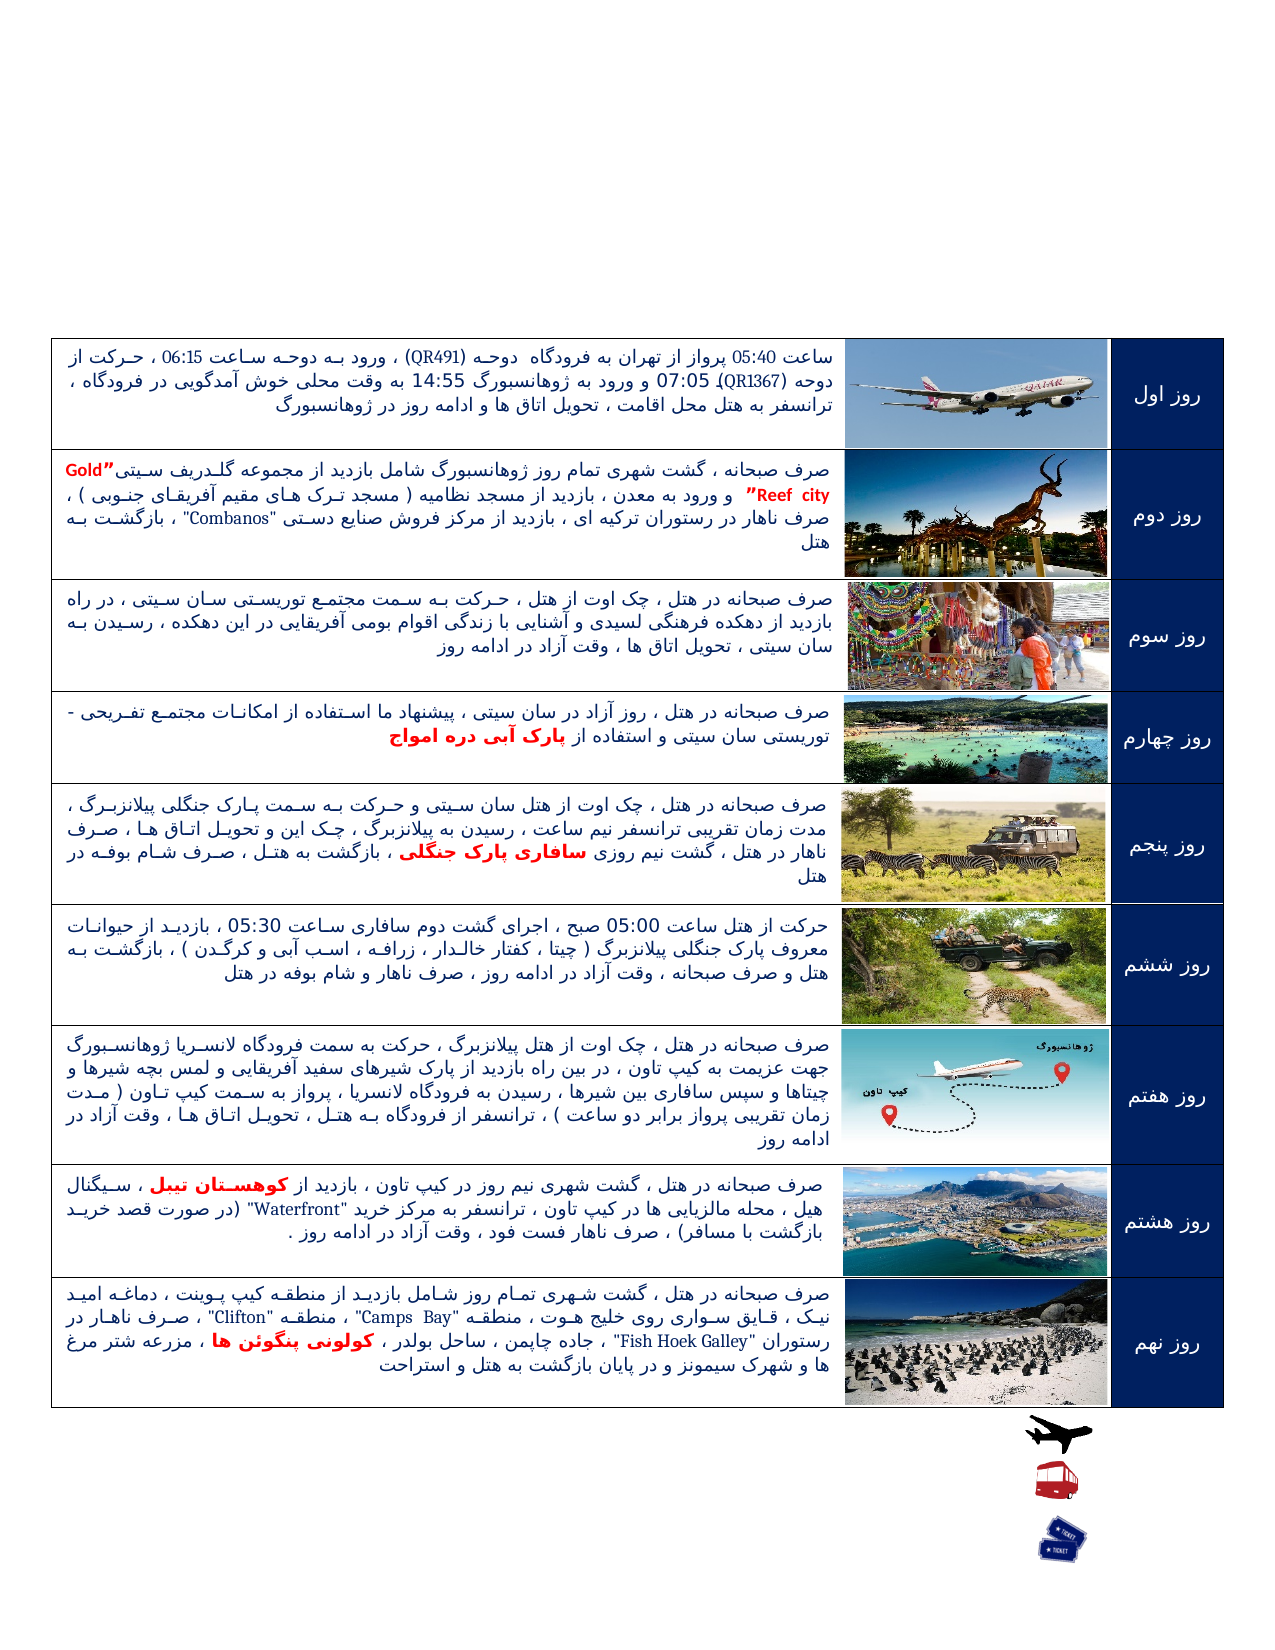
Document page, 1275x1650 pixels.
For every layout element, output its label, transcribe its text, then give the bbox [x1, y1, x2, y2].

table_cell روز هشتم [1112, 1165, 1223, 1277]
table_cell روز چهارم [1112, 692, 1223, 783]
table_cell روز سوم [1112, 580, 1223, 691]
picture [844, 450, 1108, 577]
table_cell روز هفتم [1112, 1026, 1223, 1164]
table_header روز اول [1112, 339, 1223, 449]
table_cell روز دوم [1112, 450, 1223, 579]
picture [847, 582, 1110, 690]
picture [1025, 1415, 1093, 1454]
table_cell [52, 1278, 1111, 1407]
picture [1025, 1457, 1097, 1581]
table_cell [52, 1165, 1111, 1277]
table_cell [52, 580, 1111, 691]
picture [841, 908, 1106, 1024]
table_cell روز نهم [1112, 1278, 1223, 1407]
table_cell روز ششم [1112, 905, 1223, 1025]
picture [841, 787, 1106, 902]
picture [843, 1167, 1108, 1276]
table_cell [52, 1026, 1111, 1164]
table_cell [52, 784, 1111, 903]
table_cell [52, 692, 1111, 783]
table_cell [52, 905, 1111, 1025]
picture [845, 339, 1108, 448]
picture [841, 1029, 1110, 1144]
table_cell [52, 450, 1111, 579]
picture [845, 1279, 1108, 1406]
picture [843, 695, 1108, 783]
table_cell روز پنجم [1112, 784, 1223, 903]
table_header [52, 339, 1111, 449]
